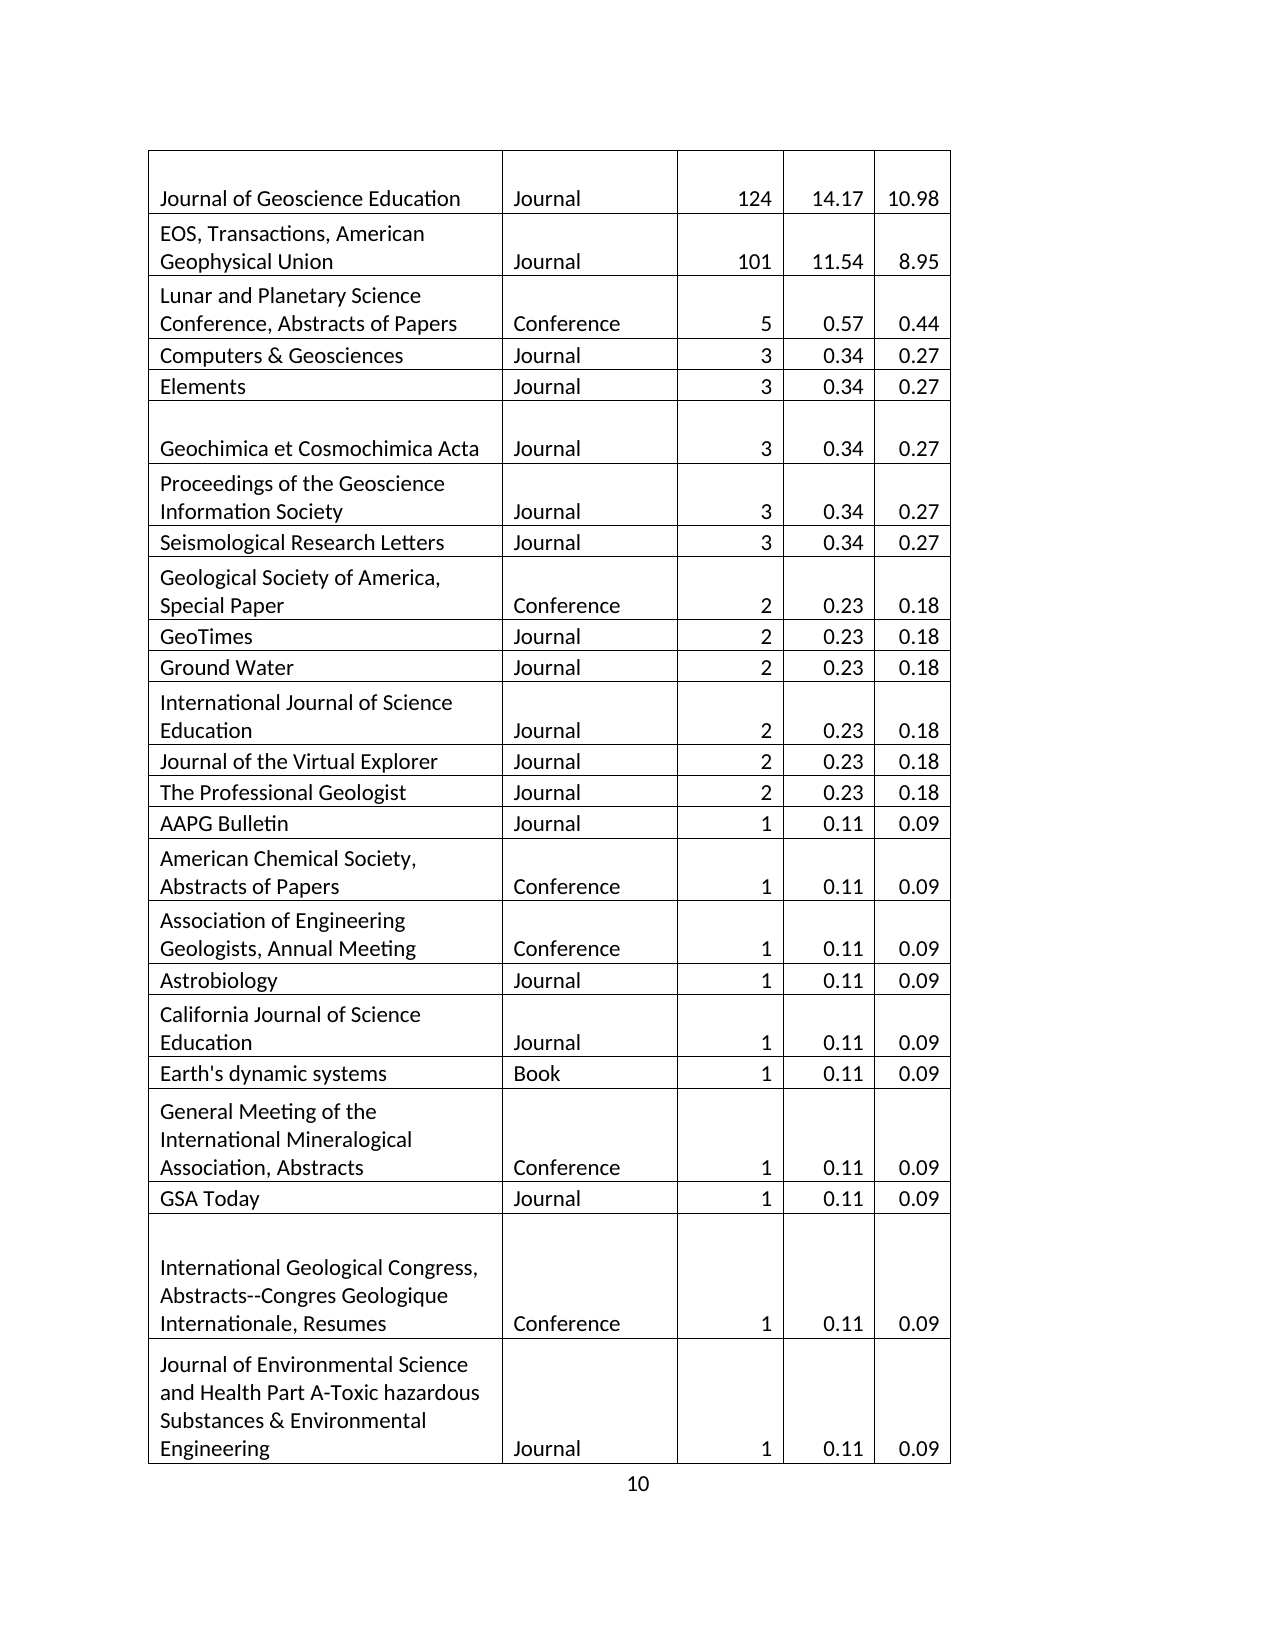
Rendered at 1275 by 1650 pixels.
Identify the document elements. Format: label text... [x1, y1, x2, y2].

table_cell Conference [503, 839, 677, 900]
table_cell 0.11 [784, 839, 874, 900]
table_cell 1 [678, 995, 783, 1056]
table_cell 0.34 [784, 370, 874, 400]
table_cell AAPG Bulletin [149, 807, 502, 837]
table_cell American Chemical Society, Abstracts of Papers [149, 839, 502, 900]
table_cell 0.09 [875, 995, 950, 1056]
table_cell Conference [503, 557, 677, 619]
table_cell Seismological Research Letters [149, 526, 502, 556]
table_cell California Journal of Science Education [149, 995, 502, 1056]
table_cell 2 [678, 557, 783, 619]
table_cell Computers & Geosciences [149, 339, 502, 369]
table_cell 0.27 [875, 464, 950, 525]
table_cell 3 [678, 526, 783, 556]
table_cell 0.18 [875, 651, 950, 681]
table_cell 3 [678, 339, 783, 369]
table_cell 0.09 [875, 1214, 950, 1337]
table_cell The Professional Geologist [149, 776, 502, 806]
table_cell 1 [678, 839, 783, 900]
table_cell Journal [503, 807, 677, 837]
table_cell Book [503, 1057, 677, 1087]
table_cell 0.09 [875, 807, 950, 837]
table_cell 0.09 [875, 839, 950, 900]
table_cell 0.11 [784, 1339, 874, 1462]
table_cell 0.09 [875, 1339, 950, 1462]
table_cell 14.17 [784, 151, 874, 212]
table_cell 1 [678, 807, 783, 837]
table_cell 11.54 [784, 214, 874, 275]
table_cell Conference [503, 1089, 677, 1181]
table_cell 0.11 [784, 901, 874, 962]
table_cell 0.27 [875, 526, 950, 556]
table_cell 0.11 [784, 995, 874, 1056]
table_cell Journal [503, 651, 677, 681]
table_cell Journal [503, 401, 677, 462]
table_cell 2 [678, 682, 783, 744]
table_cell Journal [503, 620, 677, 650]
table_cell 2 [678, 620, 783, 650]
table_cell 0.57 [784, 276, 874, 337]
table_cell Lunar and Planetary Science Conference, Abstracts of Papers [149, 276, 502, 337]
table_cell 2 [678, 776, 783, 806]
table_cell 0.23 [784, 651, 874, 681]
table_cell 2 [678, 651, 783, 681]
table_cell Journal of Environmental Science and Health Part A-Toxic hazardous Substances & Environmental Engineering [149, 1339, 502, 1462]
table_cell Journal [503, 1182, 677, 1212]
table_cell Journal [503, 526, 677, 556]
table_cell 124 [678, 151, 783, 212]
table_cell 0.18 [875, 776, 950, 806]
table_cell 0.18 [875, 682, 950, 744]
table_cell Conference [503, 901, 677, 962]
table_cell 0.34 [784, 526, 874, 556]
table_cell 0.11 [784, 1214, 874, 1337]
table_cell Ground Water [149, 651, 502, 681]
table_cell 1 [678, 901, 783, 962]
table_cell 1 [678, 964, 783, 994]
table_cell 0.09 [875, 1089, 950, 1181]
table_cell Conference [503, 1214, 677, 1337]
table_cell 1 [678, 1089, 783, 1181]
table_cell 0.09 [875, 1057, 950, 1087]
table_cell 3 [678, 401, 783, 462]
table_cell Journal of Geoscience Education [149, 151, 502, 212]
table_cell Proceedings of the Geoscience Information Society [149, 464, 502, 525]
table_cell 0.11 [784, 1057, 874, 1087]
table_cell Journal [503, 464, 677, 525]
table_cell 0.23 [784, 745, 874, 775]
table_cell General Meeting of the International Mineralogical Association, Abstracts [149, 1089, 502, 1181]
table_cell 0.44 [875, 276, 950, 337]
table_cell 0.18 [875, 557, 950, 619]
table_cell 1 [678, 1057, 783, 1087]
table_cell EOS, Transactions, American Geophysical Union [149, 214, 502, 275]
table_cell 3 [678, 370, 783, 400]
table_cell International Geological Congress, Abstracts--Congres Geologique Internationale, Resumes [149, 1214, 502, 1337]
table_cell 5 [678, 276, 783, 337]
table_cell Journal [503, 151, 677, 212]
table_cell 0.11 [784, 964, 874, 994]
table_cell 0.18 [875, 620, 950, 650]
table_cell Journal [503, 745, 677, 775]
table_cell 0.34 [784, 464, 874, 525]
table_cell 0.11 [784, 1182, 874, 1212]
table_cell Journal [503, 1339, 677, 1462]
table_cell Journal [503, 370, 677, 400]
table_cell GeoTimes [149, 620, 502, 650]
table_cell 0.34 [784, 339, 874, 369]
table_cell 0.27 [875, 401, 950, 462]
table_cell Journal [503, 682, 677, 744]
table_cell 0.23 [784, 557, 874, 619]
table_cell 0.23 [784, 776, 874, 806]
table_cell Journal [503, 214, 677, 275]
table_cell 0.11 [784, 807, 874, 837]
table_cell GSA Today [149, 1182, 502, 1212]
table_cell Journal [503, 776, 677, 806]
table_cell 0.23 [784, 620, 874, 650]
table_cell 1 [678, 1214, 783, 1337]
table_cell 0.18 [875, 745, 950, 775]
table_cell 1 [678, 1182, 783, 1212]
table_cell Elements [149, 370, 502, 400]
table_cell 0.27 [875, 370, 950, 400]
table_cell 8.95 [875, 214, 950, 275]
table_cell 0.09 [875, 901, 950, 962]
table_cell Earth's dynamic systems [149, 1057, 502, 1087]
table_cell 3 [678, 464, 783, 525]
table_cell 2 [678, 745, 783, 775]
table_cell Geological Society of America, Special Paper [149, 557, 502, 619]
table_cell Journal of the Virtual Explorer [149, 745, 502, 775]
table_cell 10.98 [875, 151, 950, 212]
table_cell 0.09 [875, 1182, 950, 1212]
table_cell 0.27 [875, 339, 950, 369]
table_cell 101 [678, 214, 783, 275]
table_cell International Journal of Science Education [149, 682, 502, 744]
table_cell Journal [503, 995, 677, 1056]
table_cell 1 [678, 1339, 783, 1462]
table_cell Conference [503, 276, 677, 337]
table_cell Astrobiology [149, 964, 502, 994]
table_cell Association of Engineering Geologists, Annual Meeting [149, 901, 502, 962]
table_cell 0.11 [784, 1089, 874, 1181]
table_cell 0.23 [784, 682, 874, 744]
table_cell Geochimica et Cosmochimica Acta [149, 401, 502, 462]
table_cell 0.34 [784, 401, 874, 462]
table_cell Journal [503, 339, 677, 369]
table_cell 0.09 [875, 964, 950, 994]
table_cell Journal [503, 964, 677, 994]
